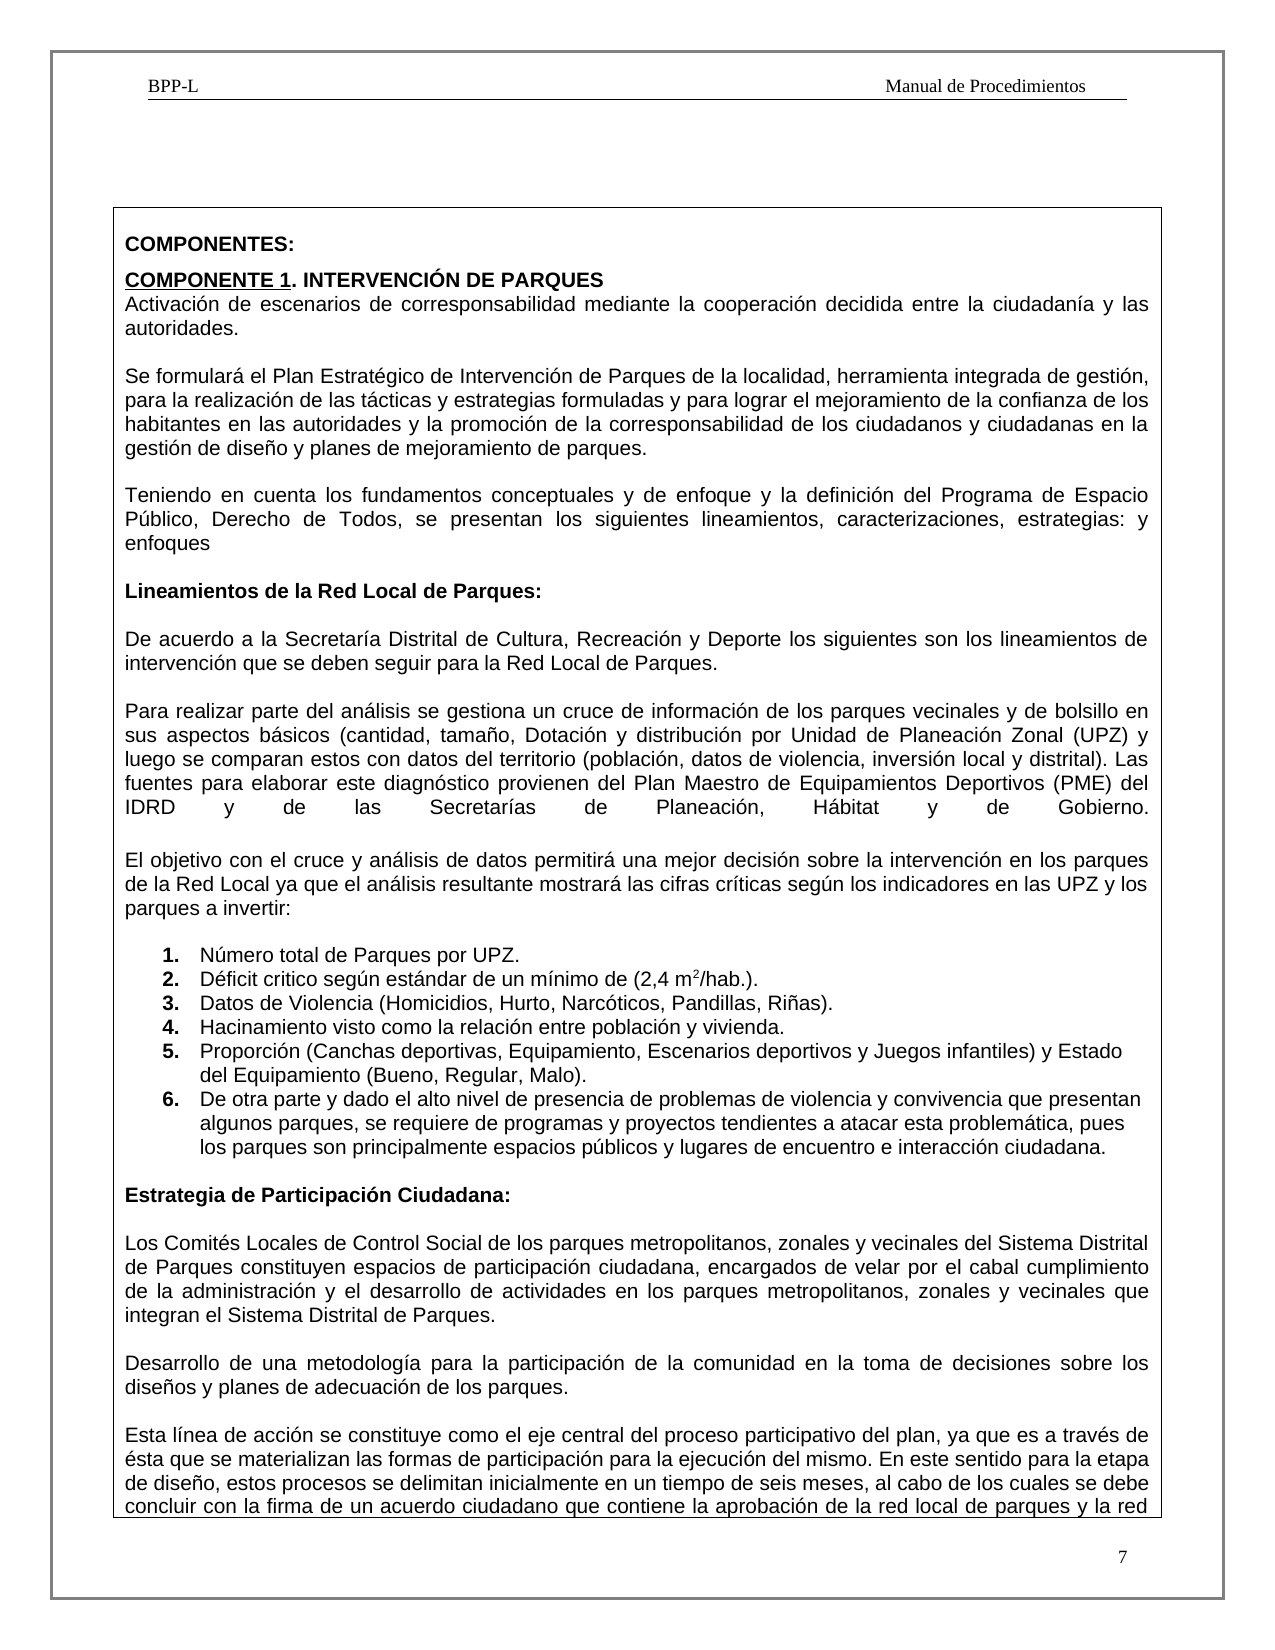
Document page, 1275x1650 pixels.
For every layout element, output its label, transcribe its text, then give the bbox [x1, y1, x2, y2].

table_cell COMPONENTES: COMPONENTE 1. INTERVENCIÓN DE PARQUES Activación de escenarios de corresponsabilidad mediante la cooperación decidida entre la ciudadanía y las autoridades. Se formulará el Plan Estratégico de Intervención de Parques de la localidad, herramienta integrada de gestión, para la realización de las tácticas y estrategias formuladas y para lograr el mejoramiento de la confianza de los habitantes en las autoridades y la promoción de la corresponsabilidad de los ciudadanos y ciudadanas en la gestión de diseño y planes de mejoramiento de parques. Teniendo en cuenta los fundamentos conceptuales y de enfoque y la definición del Programa de Espacio Público, Derecho de Todos, se presentan los siguientes lineamientos, caracterizaciones, estrategias: y enfoques Lineamientos de la Red Local de Parques: De acuerdo a la Secretaría Distrital de Cultura, Recreación y Deporte los siguientes son los lineamientos de intervención que se deben seguir para la Red Local de Parques. Para realizar parte del análisis se gestiona un cruce de información de los parques vecinales y de bolsillo en sus aspectos básicos (cantidad, tamaño, Dotación y distribución por Unidad de Planeación Zonal (UPZ) y luego se comparan estos con datos del territorio (población, datos de violencia, inversión local y distrital). Las fuentes para elaborar este diagnóstico provienen del Plan Maestro de Equipamientos Deportivos (PME) del IDRD y de las Secretarías de Planeación, Hábitat y de Gobierno. El objetivo con el cruce y análisis de datos permitirá una mejor decisión sobre la intervención en los parques de la Red Local ya que el análisis resultante mostrará las cifras críticas según los indicadores en las UPZ y los parques a invertir: Número total de Parques por UPZ. Déficit critico según estándar de un mínimo de (2,4 m2/hab.). Datos de Violencia (Homicidios, Hurto, Narcóticos, Pandillas, Riñas). Hacinamiento visto como la relación entre población y vivienda. Proporción (Canchas deportivas, Equipamiento, Escenarios deportivos y Juegos infantiles) y Estado del Equipamiento (Bueno, Regular, Malo). De otra parte y dado el alto nivel de presencia de problemas de violencia y convivencia que presentan algunos parques, se requiere de programas y proyectos tendientes a atacar esta problemática, pues los parques son principalmente espacios públicos y lugares de encuentro e interacción ciudadana. Estrategia de Participación Ciudadana: Los Comités Locales de Control Social de los parques metropolitanos, zonales y vecinales del Sistema Distrital de Parques constituyen espacios de participación ciudadana, encargados de velar por el cabal cumplimiento de la administración y el desarrollo de actividades en los parques metropolitanos, zonales y vecinales que integran el Sistema Distrital de Parques. Desarrollo de una metodología para la participación de la comunidad en la toma de decisiones sobre los diseños y planes de adecuación de los parques. Esta línea de acción se constituye como el eje central del proceso participativo del plan, ya que es a través de ésta que se materializan las formas de participación para la ejecución del mismo. En este sentido para la etapa de diseño, estos procesos se delimitan inicialmente en un tiempo de seis meses, al cabo de los cuales se debe concluir con la firma de un acuerdo ciudadano que contiene la aprobación de la red local de parques y la red básica de equipamientos deportivos. La planificación situacional y la consideración de las necesidades de las comunidades son decisivas para asegurar que la Localidad tenga un equilibrio entre lo ambiental y lo recreo deportivo hoy y en el futuro. La Administración Local y la planeación de la intervención de parques necesita de la participación ciudadana tanto en los procesos de planeación, como en el desarrollo e implementación de los instrumentos, teniendo en cuenta que los parques son para el goce y aprovechamiento de todos los ciudadanos; esto implica involucrar a las comunidades locales en la formulación, implementación y evaluación de políticas públicas para la planeación del territorio, con el fin de desarrollar estrategias conjuntas para el desarrollo y mantenimiento de ellos, lo que redundará en el éxito del mismo. Adicionalmente también se deben tener en cuenta otros actores que deben ser parte importante de los procesos de participación como asociaciones comunitarias y organizaciones no gubernamentales. Caracterización de los Parques a Intervenir: Disponer de espacios públicos adecuados (como: andenes, ciclorrutas, otros), donde se relacionen los habitantes, que permitan la inclusión de la población con discapacidad, debidamente articulados con los componentes de la movilidad necesarios y seguros para la población. Para una sociedad y una localidad más justa y con mayores oportunidades se buscará consolidar al espacio público como accesible, adecuado y suficiente para todas las personas que habitan la localidad, contribuyendo así, al mejoramiento de la calidad de vida. Con el fin de mejorar la calidad del aire, estimular la actividad física, reducir lesiones y los efectos de la isla de calor urbana, se fomentará las zonas verdes y se mejorarán las vías peatonales, el mobiliario, señalización y se gestionará por la iluminación adecuada y renovable. Toda intervención que se realice se ejecutará a través de procesos amigables con el medio ambiente, los recursos naturales renovables e irán siempre de la mano con los elementos de la estructura ecológica y de arborización, buscando mitigar el aumento de la temperatura y las emisiones de dióxido de carbono y la concentración de partículas contaminantes en la atmósfera. El Componente busca intervenir, adecuar, equipar, mantener, construir e incrementar el espacio público de los parques en la localidad, para convertirlos en escenarios democráticos, incluyentes, con garantías de acceso, adopción de espacios para niños, personas mayores y personas con discapacidad, participativos, sostenibles (para su conservación en el tiempo y a su vez como elemento de mejora de la calidad ambiental de la Localidad). Lo anterior, buscando mejorar la percepción de seguridad ciudadana, y de la calidad para la socialización, apropiación, conectividad, uso adecuado y disfrute de todas las personas, con espacios, instalaciones y escenario para el descanso y la práctica de los deportes nuevos y extremos y la exposición de arte en galerías públicas y realización de actividades y eventos culturales periódicos, pensados desde una dimensión de ciclo vital y generacional, condición o situación. De esta manera se contribuirá en la reducción de la brecha del Índice de Espacio Público Efectivo (EPE) de la localidad. Los parques y las plazoletas en la localidad serán las zonas de reunión social, creativa y recreativa, actuarán como puntos de encuentro social, deportivo, recreativo y cultural, dando identidad a la localidad y fomentando la permeabilidad entre barrios, creándose un marco físico para gran parte de las relaciones sociales, pero además para fomentar ese marco de relación que permita un diálogo simétrico entre el gobierno local y la ciudadanía de la localidad, porque esta administración estará orientada hacia lo local y de cara a los ciudadanos y ciudadanas. Se harán todos los esfuerzos porque los parques tengan una función estética, mejorando la calidad paisajística a través de una visión más cercana y amable con alternancia de colores y formas cambiantes, así lograremos que las actividades recreativas y culturales ayuden a conectar con la naturaleza. Se pretende intervenir parques y escenarios para la inclusión, por lo tanto, además, considerará no solo la instalación de mobiliario urbano sino espacios para el bienestar animal, instalando juegos especiales e instalaciones adecuadas para la recreación y actividad física de los animales domésticos, buscando no solo la diversión de las personas sino también de sus mascotas, así contribuiremos al cuidado y la protección de los animales. Se construirán y adecuarán espacios en los parques y escenarios orientados a promover el desarrollo de los hábitos de vida saludable, fortalecer la práctica de actividad física y promover el desarrollo de competencias ciudadanas con el objetivo de brindar a las personas con discapacidad, sus familias, cuidadores y cuidadoras el derecho al uso y disfrute del espacio público, a la recreación, el descanso, a la diversión ayudando a fortalecer los procesos funcionales, de integración familiar y comunitaria. Al ser los parques parte de la Estructura Ecológica Principal nos preocuparemos en crear un corredor ecológico, primeramente, como cobijo y hábitat de especies urbanas, donde andar, comer y divertirse, beber y criar se podrá disfrutar con la seguridad y el confort que aporta la flora y los suelos de estos lugares. [114, 208, 1161, 1517]
